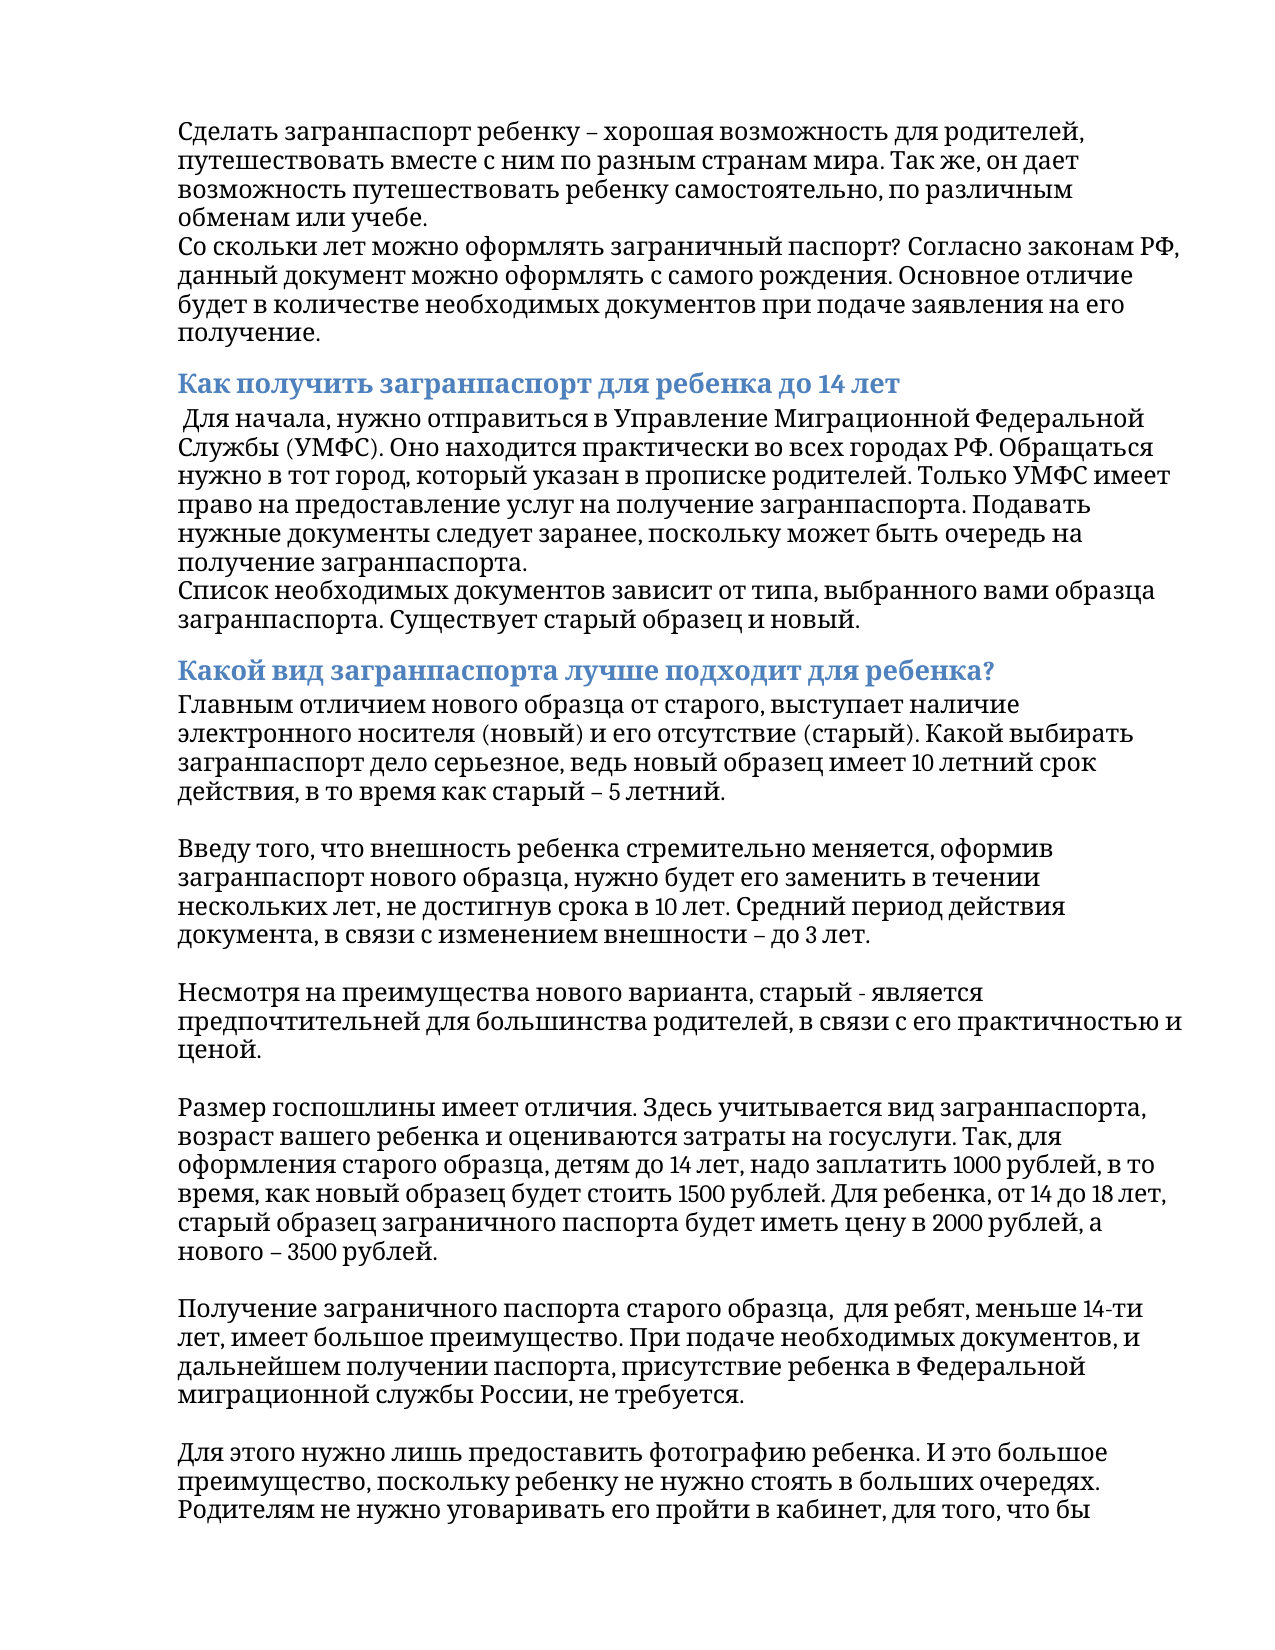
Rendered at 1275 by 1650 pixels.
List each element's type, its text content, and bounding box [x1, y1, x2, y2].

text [177, 1439, 1186, 1525]
text Для начала, нужно отправиться в Управление Миграционной Федеральной Службы (УМФС). Оно находится практически во всех городах РФ. Обращаться нужно в тот город, который указан в прописке родителей. Только УМФС имеет право на предоставление услуг на получение загранпаспорта. Подавать нужные документы следует заранее, поскольку может быть очередь на получение загранпаспорта. [177, 405, 1186, 577]
text Введу того, что внешность ребенка стремительно меняется, оформив загранпаспорт нового образца, нужно будет его заменить в течении нескольких лет, не достигнув срока в 10 лет. Средний период действия документа, в связи с изменением внешности – до 3 лет. [177, 835, 1186, 950]
subtitle Какой вид загранпаспорта лучше подходит для ребенка? [177, 656, 1186, 687]
text Получение заграничного паспорта старого образца, для ребят, меньше 14-ти лет, имеет большое преимущество. При подаче необходимых документов, и дальнейшем получении паспорта, присутствие ребенка в Федеральной миграционной службы России, не требуется. [177, 1295, 1186, 1410]
text Сделать загранпаспорт ребенку – хорошая возможность для родителей, путешествовать вместе с ним по разным странам мира. Так же, он дает возможность путешествовать ребенку самостоятельно, по различным обменам или учебе. [177, 118, 1186, 233]
text Главным отличием нового образца от старого, выступает наличие электронного носителя (новый) и его отсутствие (старый). Какой выбирать загранпаспорт дело серьезное, ведь новый образец имеет 10 летний срок действия, в то время как старый – 5 летний. [177, 691, 1186, 806]
subtitle Как получить загранпаспорт для ребенка до 14 лет [177, 369, 1186, 400]
text Несмотря на преимущества нового варианта, старый - является предпочтительней для большинства родителей, в связи с его практичностью и ценой. [177, 979, 1186, 1065]
text Список необходимых документов зависит от типа, выбранного вами образца загранпаспорта. Существует старый образец и новый. [177, 577, 1186, 635]
text Со скольки лет можно оформлять заграничный паспорт? Согласно законам РФ, данный документ можно оформлять с самого рождения. Основное отличие будет в количестве необходимых документов при подаче заявления на его получение. [177, 233, 1186, 348]
text Размер госпошлины имеет отличия. Здесь учитывается вид загранпаспорта, возраст вашего ребенка и оцениваются затраты на госуслуги. Так, для оформления старого образца, детям до 14 лет, надо заплатить 1000 рублей, в то время, как новый образец будет стоить 1500 рублей. Для ребенка, от 14 до 18 лет, старый образец заграничного паспорта будет иметь цену в 2000 рублей, а нового – 3500 рублей. [177, 1094, 1186, 1266]
